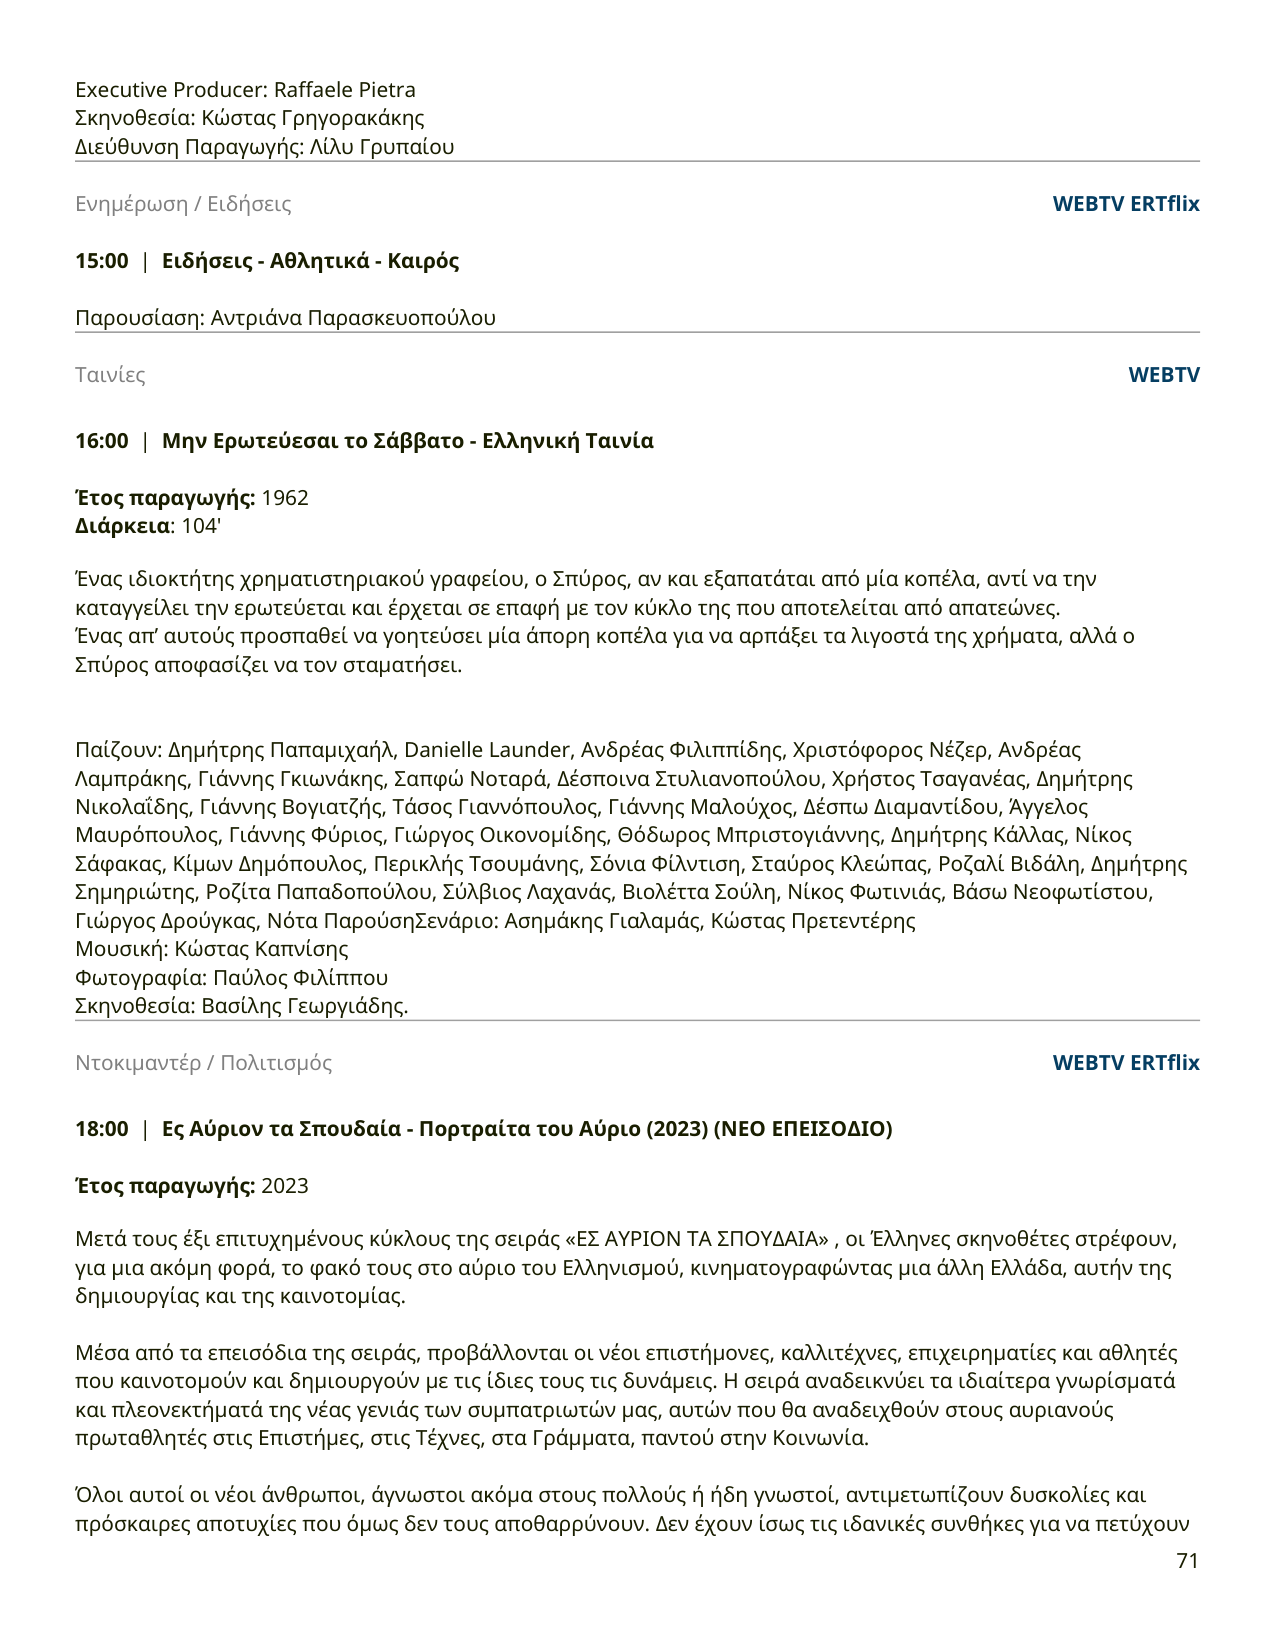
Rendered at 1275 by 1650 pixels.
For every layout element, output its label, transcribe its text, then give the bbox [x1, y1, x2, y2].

text 16:00 | Μην Ερωτεύεσαι το Σάββατο - Ελληνική Ταινία Έτος παραγωγής: 1962 Διάρκεια: 104' [75, 388, 1200, 539]
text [75, 75, 1200, 160]
table_header WEBTV ERTflix [638, 189, 1200, 217]
table_header Ενημέρωση / Ειδήσεις [75, 189, 637, 217]
table_header WEBTV [638, 360, 1200, 388]
table_header Ταινίες [75, 360, 637, 388]
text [75, 1224, 1200, 1537]
table_header WEBTV ERTflix [638, 1048, 1200, 1077]
text 15:00 | Ειδήσεις - Αθλητικά - Καιρός Παρουσίαση: Αντριάνα Παρασκευοπούλου [75, 217, 1200, 331]
text Ένας ιδιοκτήτης χρηματιστηριακού γραφείου, ο Σπύρος, αν και εξαπατάται από μία κοπέλα, αντί να την καταγγείλει την ερωτεύεται και έρχεται σε επαφή με τον κύκλο της που αποτελείται από απατεώνες. Ένας απ’ αυτούς προσπαθεί να γοητεύσει μία άπορη κοπέλα για να αρπάξει τα λιγοστά της χρήματα, αλλά ο Σπύρος αποφασίζει να τον σταματήσει. [75, 564, 1200, 678]
text Παίζουν: Δημήτρης Παπαμιχαήλ, Danielle Launder, Ανδρέας Φιλιππίδης, Χριστόφορος Νέζερ, Ανδρέας Λαμπράκης, Γιάννης Γκιωνάκης, Σαπφώ Νοταρά, Δέσποινα Στυλιανοπούλου, Χρήστος Τσαγανέας, Δημήτρης Νικολαΐδης, Γιάννης Βογιατζής, Τάσος Γιαννόπουλος, Γιάννης Μαλούχος, Δέσπω Διαμαντίδου, Άγγελος Μαυρόπουλος, Γιάννης Φύριος, Γιώργος Οικονομίδης, Θόδωρος Μπριστογιάννης, Δημήτρης Κάλλας, Νίκος Σάφακας, Κίμων Δημόπουλος, Περικλής Τσουμάνης, Σόνια Φίλντιση, Σταύρος Κλεώπας, Ροζαλί Βιδάλη, Δημήτρης Σημηριώτης, Ροζίτα Παπαδοπούλου, Σύλβιος Λαχανάς, Βιολέττα Σούλη, Νίκος Φωτινιάς, Βάσω Νεοφωτίστου, Γιώργος Δρούγκας, Νότα ΠαρούσηΣενάριο: Ασημάκης Γιαλαμάς, Κώστας Πρετεντέρης Μουσική: Κώστας Καπνίσης Φωτογραφία: Παύλος Φιλίππου Σκηνοθεσία: Βασίλης Γεωργιάδης. [75, 678, 1200, 1019]
text 18:00 | Ες Αύριον τα Σπουδαία - Πορτραίτα του Αύριο (2023) (ΝΕΟ ΕΠΕΙΣΟΔΙΟ) Έτος παραγωγής: 2023 [75, 1077, 1200, 1199]
table_header Ντοκιμαντέρ / Πολιτισμός [75, 1048, 637, 1077]
